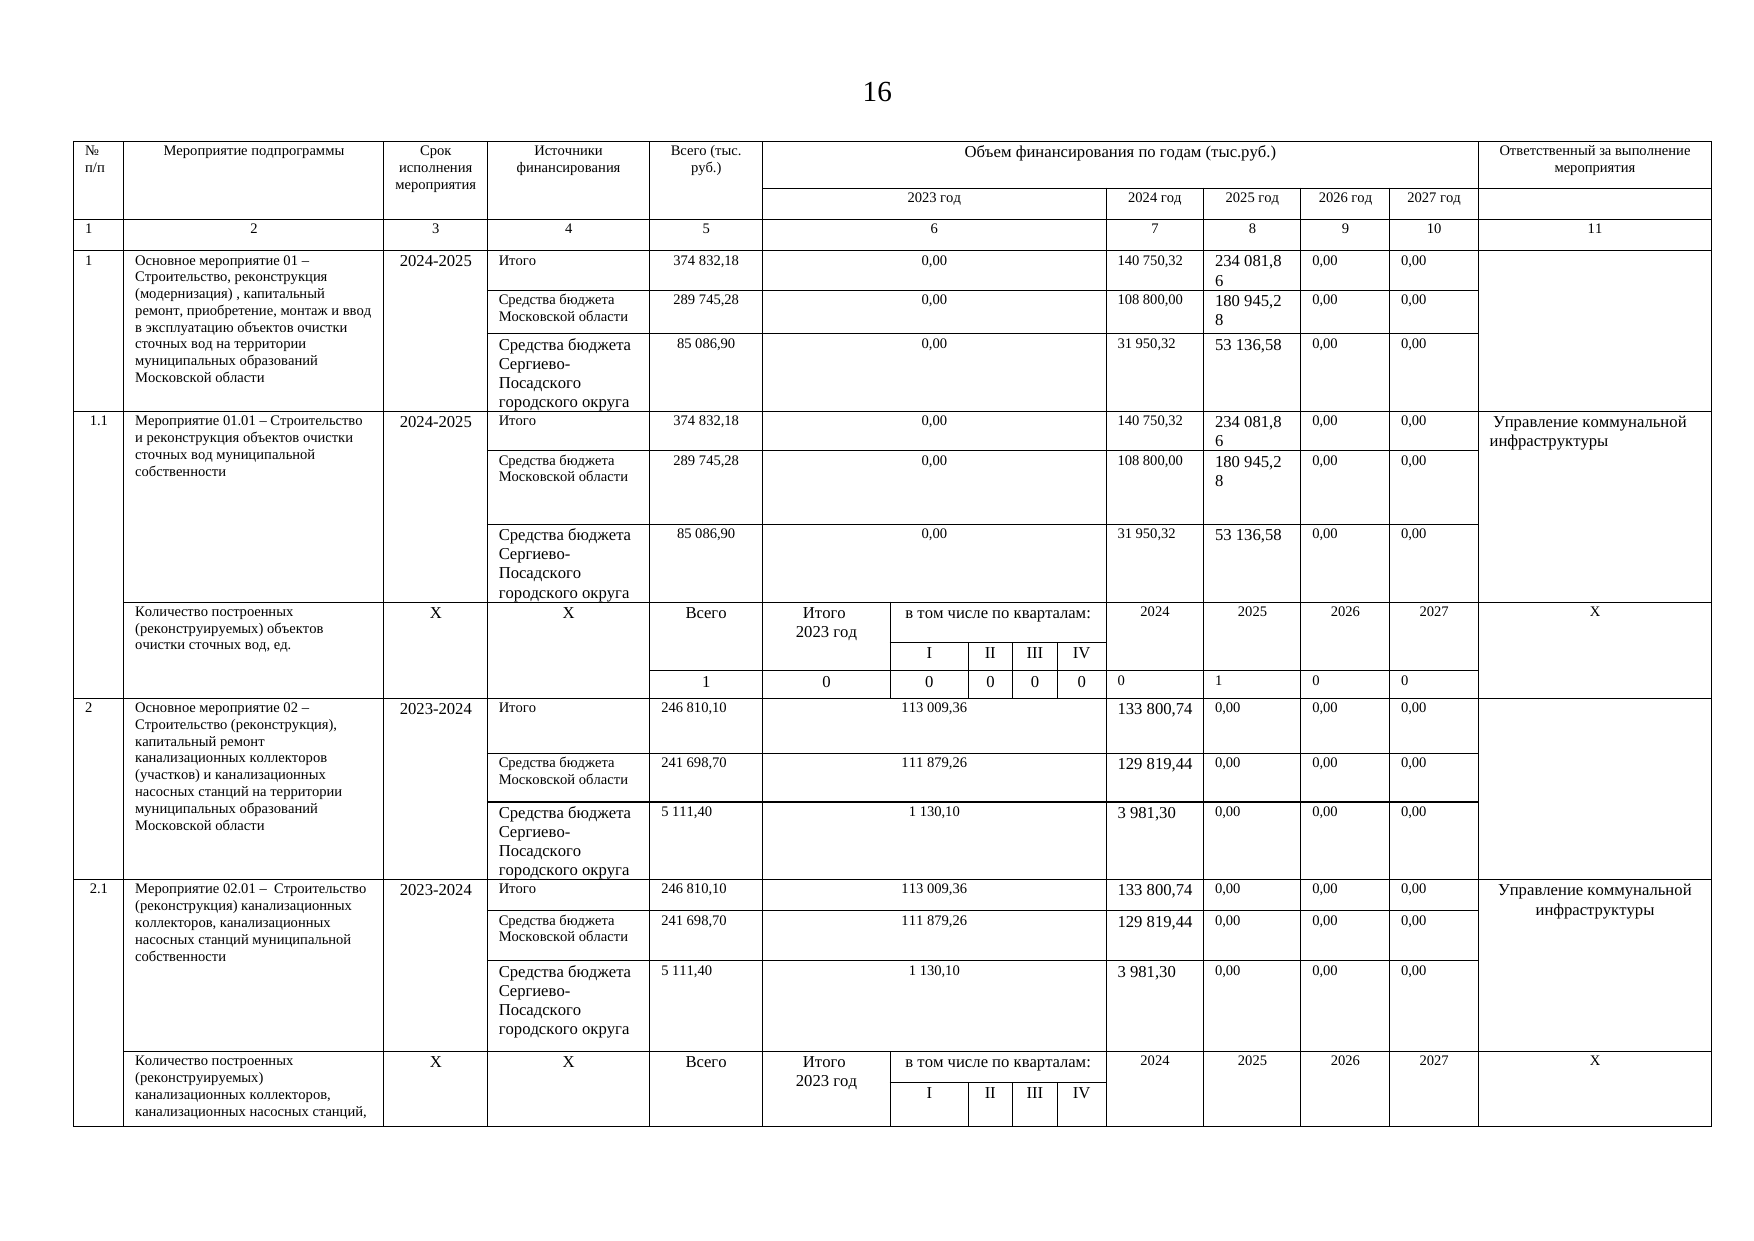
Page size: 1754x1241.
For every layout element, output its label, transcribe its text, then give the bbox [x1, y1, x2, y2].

table_cell 1 [650, 671, 762, 698]
table_cell Средства бюджета Сергиево-Посадского городского округа [488, 525, 649, 602]
table_cell Управление коммунальной инфраструктуры [1479, 412, 1711, 602]
table_cell I [891, 1083, 968, 1126]
table_cell 0 [1013, 671, 1057, 698]
table_cell 133 800,74 [1107, 699, 1203, 753]
table_cell 3 981,30 [1107, 803, 1203, 879]
table_cell 2025 [1204, 603, 1300, 670]
table_cell 0,00 [1204, 803, 1300, 879]
table_cell 2025 год [1204, 189, 1300, 219]
table_cell Итого 2023 год [763, 1052, 890, 1126]
table_cell 0,00 [1301, 803, 1389, 879]
table_header Всего (тыс. руб.) [650, 142, 762, 219]
table_cell Итого [488, 412, 649, 450]
table_cell Количество построенных (реконструируемых) объектов очистки сточных вод, ед. [124, 603, 383, 698]
table_cell 2025 [1204, 1052, 1300, 1126]
table_cell 2023-2024 [384, 699, 487, 879]
table_cell 3 981,30 [1107, 961, 1203, 1051]
table_cell 2026 [1301, 1052, 1389, 1126]
table_cell 2024-2025 [384, 251, 487, 411]
table_cell 111 879,26 [763, 911, 1106, 960]
table_cell Средства бюджета Московской области [488, 291, 649, 333]
table_cell 113 009,36 [763, 699, 1106, 753]
table_cell 0,00 [1301, 525, 1389, 602]
table_cell 2.1 [74, 880, 123, 1126]
table_cell 234 081,86 [1204, 251, 1300, 289]
table_cell 53 136,58 [1204, 525, 1300, 602]
table_cell 2024 [1107, 1052, 1203, 1126]
table_cell 0,00 [1301, 754, 1389, 801]
table_cell 0,00 [1390, 334, 1478, 411]
table_cell 0,00 [1204, 699, 1300, 753]
table_cell Мероприятие 01.01 – Строительство и реконструкция объектов очистки сточных вод муниципальной собственности [124, 412, 383, 602]
table_cell 2024 [1107, 603, 1203, 670]
table_cell IV [1058, 643, 1106, 670]
table_cell 4 [488, 220, 649, 250]
table_cell 0,00 [1301, 291, 1389, 333]
table_cell Средства бюджета Сергиево-Посадского городского округа [488, 961, 649, 1051]
table_cell 0,00 [763, 251, 1106, 289]
table_cell 0,00 [1390, 412, 1478, 450]
table_cell 85 086,90 [650, 334, 762, 411]
table_cell 9 [1301, 220, 1389, 250]
table_cell Х [488, 1052, 649, 1126]
table_cell 0,00 [1204, 880, 1300, 910]
table_cell Средства бюджета Московской области [488, 451, 649, 524]
table_cell II [969, 1083, 1012, 1126]
table_cell Средства бюджета Сергиево-Посадского городского округа [488, 803, 649, 879]
table_cell Количество построенных (реконструируемых) канализационных коллекторов, канализационных насосных станций, ед. [124, 1052, 383, 1126]
table_cell 11 [1479, 220, 1711, 250]
table_cell 129 819,44 [1107, 754, 1203, 801]
table_cell IV [1058, 1083, 1106, 1126]
table_cell 1 [74, 220, 123, 250]
table_cell 2024-2025 [384, 412, 487, 602]
table_cell 140 750,32 [1107, 251, 1203, 289]
table_cell Х [488, 603, 649, 698]
table_header Ответственный за выполнение мероприятия [1479, 142, 1711, 188]
table_cell 0 [1301, 671, 1389, 698]
table_cell 0 [969, 671, 1012, 698]
table_cell [1479, 251, 1711, 411]
table_cell 0,00 [1301, 334, 1389, 411]
table_cell 108 800,00 [1107, 451, 1203, 524]
table_cell III [1013, 1083, 1057, 1126]
table_cell 0 [1390, 671, 1478, 698]
table_cell 0,00 [1301, 699, 1389, 753]
table_cell 2023-2024 [384, 880, 487, 1051]
table_cell X [1479, 603, 1711, 698]
table_cell 289 745,28 [650, 291, 762, 333]
table_cell 2027 год [1390, 189, 1478, 219]
table_cell 5 111,40 [650, 803, 762, 879]
table_header Мероприятие подпрограммы [124, 142, 383, 219]
table_cell 0 [1107, 671, 1203, 698]
table_cell 6 [763, 220, 1106, 250]
table_cell X [1479, 1052, 1711, 1126]
table_cell 0,00 [1390, 291, 1478, 333]
table_cell 2026 год [1301, 189, 1389, 219]
table_cell Основное мероприятие 01 – Строительство, реконструкция (модернизация) , капитальный ремонт, приобретение, монтаж и ввод в эксплуатацию объектов очистки сточных вод на территории муниципальных образований Московской области [124, 251, 383, 411]
table_cell 0,00 [1204, 754, 1300, 801]
table_cell 133 800,74 [1107, 880, 1203, 910]
table_cell 140 750,32 [1107, 412, 1203, 450]
table_cell 2 [74, 699, 123, 879]
table_cell [1479, 189, 1711, 219]
table_cell 0 [763, 671, 890, 698]
table_cell 2027 [1390, 1052, 1478, 1126]
table_cell 1 [1204, 671, 1300, 698]
table_cell 0,00 [1204, 961, 1300, 1051]
table_cell 111 879,26 [763, 754, 1106, 801]
table_cell 31 950,32 [1107, 525, 1203, 602]
table_cell 0,00 [1301, 880, 1389, 910]
table_cell Средства бюджета Московской области [488, 911, 649, 960]
table_cell 0,00 [1390, 251, 1478, 289]
table_cell 53 136,58 [1204, 334, 1300, 411]
table_cell 0,00 [1301, 911, 1389, 960]
table_cell Средства бюджета Сергиево-Посадского городского округа [488, 334, 649, 411]
table_cell Итого [488, 880, 649, 910]
table_cell 2024 год [1107, 189, 1203, 219]
table_cell 0,00 [763, 412, 1106, 450]
table_cell 0,00 [1390, 961, 1478, 1051]
table_cell 7 [1107, 220, 1203, 250]
table_cell 0 [891, 671, 968, 698]
table_cell 0 [1058, 671, 1106, 698]
table_header Источники финансирования [488, 142, 649, 219]
table_cell 0,00 [1301, 251, 1389, 289]
table_cell Итого 2023 год [763, 603, 890, 670]
table_cell Итого [488, 699, 649, 753]
table_cell Всего [650, 1052, 762, 1126]
table_cell 113 009,36 [763, 880, 1106, 910]
table_cell 5 [650, 220, 762, 250]
table_cell 241 698,70 [650, 754, 762, 801]
table_cell 0,00 [1390, 880, 1478, 910]
table_cell 3 [384, 220, 487, 250]
table_cell 0,00 [1390, 525, 1478, 602]
table_cell 0,00 [1390, 754, 1478, 801]
table_cell 234 081,86 [1204, 412, 1300, 450]
table_header Срок исполнения мероприятия [384, 142, 487, 219]
table_cell 0,00 [763, 451, 1106, 524]
table_cell 2 [124, 220, 383, 250]
table_cell 1 130,10 [763, 803, 1106, 879]
table_cell 108 800,00 [1107, 291, 1203, 333]
table_cell 374 832,18 [650, 251, 762, 289]
table_cell 0,00 [1390, 451, 1478, 524]
table_cell 1 [74, 251, 123, 411]
table_cell 1.1 [74, 412, 123, 698]
table_cell Управление коммунальной инфраструктуры [1479, 880, 1711, 1051]
table_cell Х [384, 603, 487, 698]
table_cell 241 698,70 [650, 911, 762, 960]
table_cell 0,00 [1301, 961, 1389, 1051]
table_cell 5 111,40 [650, 961, 762, 1051]
table_cell 8 [1204, 220, 1300, 250]
table_cell 0,00 [1301, 451, 1389, 524]
table_cell 2023 год [763, 189, 1106, 219]
table_cell 0,00 [1390, 699, 1478, 753]
table_cell Основное мероприятие 02 – Строительство (реконструкция), капитальный ремонт канализационных коллекторов (участков) и канализационных насосных станций на территории муниципальных образований Московской области [124, 699, 383, 879]
table_cell II [969, 643, 1012, 670]
table_cell 0,00 [763, 334, 1106, 411]
table_header Объем финансирования по годам (тыс.руб.) [763, 142, 1478, 188]
table_header № п/п [74, 142, 123, 219]
table_cell Мероприятие 02.01 – Строительство (реконструкция) канализационных коллекторов, канализационных насосных станций муниципальной собственности [124, 880, 383, 1051]
table_cell Итого [488, 251, 649, 289]
table_cell 289 745,28 [650, 451, 762, 524]
table_cell 129 819,44 [1107, 911, 1203, 960]
table_cell 0,00 [1301, 412, 1389, 450]
table_cell 31 950,32 [1107, 334, 1203, 411]
table_cell I [891, 643, 968, 670]
table_cell Всего [650, 603, 762, 670]
table_cell 180 945,28 [1204, 451, 1300, 524]
table_cell 246 810,10 [650, 880, 762, 910]
table_cell 0,00 [1390, 803, 1478, 879]
table_cell 0,00 [763, 525, 1106, 602]
table_cell 0,00 [763, 291, 1106, 333]
table_cell в том числе по кварталам: [891, 1052, 1106, 1082]
table_cell Х [384, 1052, 487, 1126]
table_cell 85 086,90 [650, 525, 762, 602]
table_cell 10 [1390, 220, 1478, 250]
table_cell 180 945,28 [1204, 291, 1300, 333]
table_cell 0,00 [1390, 911, 1478, 960]
table_cell 0,00 [1204, 911, 1300, 960]
table_cell 2026 [1301, 603, 1389, 670]
table_cell 374 832,18 [650, 412, 762, 450]
table_cell в том числе по кварталам: [891, 603, 1106, 642]
table_cell III [1013, 643, 1057, 670]
table_cell 1 130,10 [763, 961, 1106, 1051]
table_cell 246 810,10 [650, 699, 762, 753]
table_cell [1479, 699, 1711, 879]
table_cell 2027 [1390, 603, 1478, 670]
table_cell Средства бюджета Московской области [488, 754, 649, 801]
